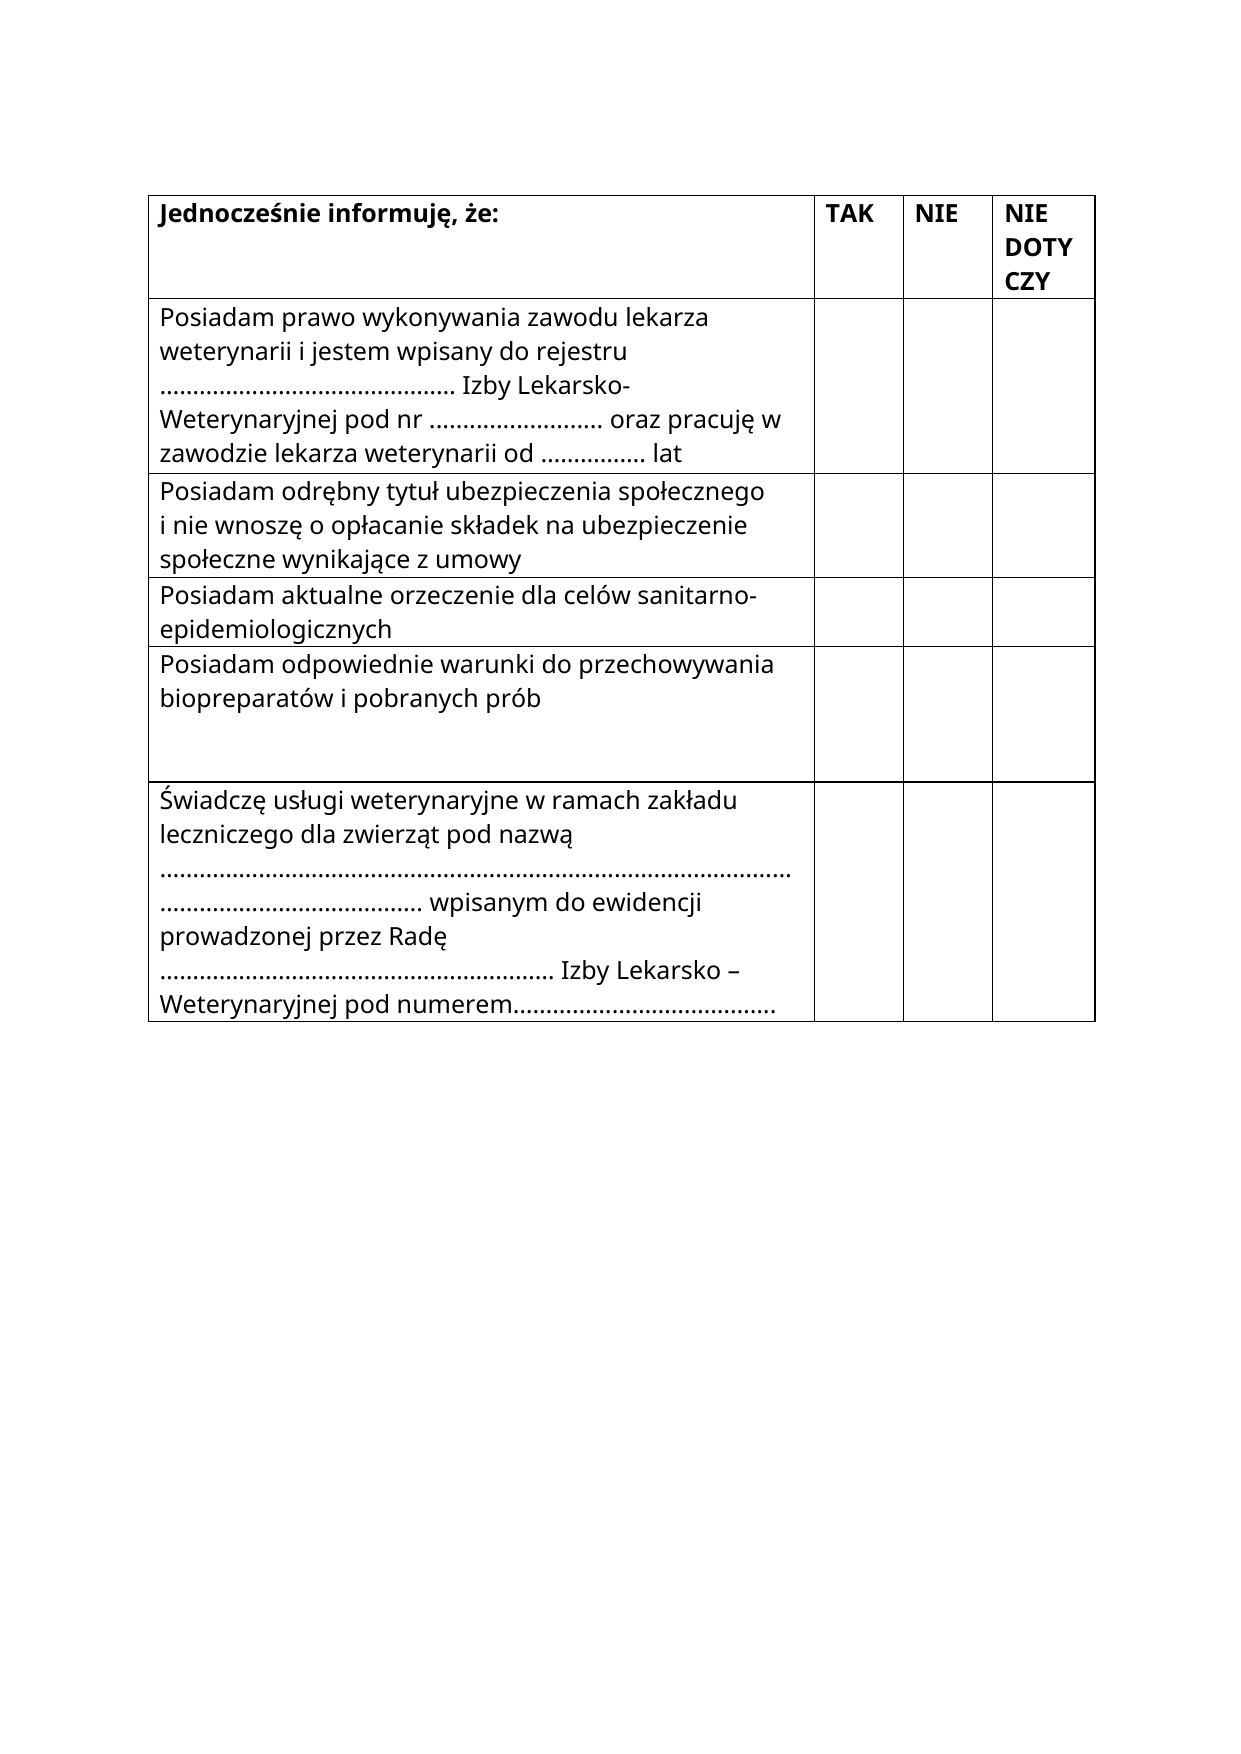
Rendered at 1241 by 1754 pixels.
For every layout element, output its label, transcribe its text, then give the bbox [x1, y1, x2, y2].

table_cell Posiadam prawo wykonywania zawodu lekarza weterynarii i jestem wpisany do rejestru ……………………………………… Izby Lekarsko-Weterynaryjnej pod nr .......................... oraz pracuję w zawodzie lekarza weterynarii od ……………. lat [149, 299, 814, 473]
table_header TAK [815, 196, 903, 298]
table_cell [815, 474, 903, 577]
table_header NIE [904, 196, 992, 298]
table_cell [993, 578, 1094, 646]
table_cell [904, 299, 992, 473]
table_cell Świadczę usługi weterynaryjne w ramach zakładu leczniczego dla zwierząt pod nazwą ………………………………………………………………………………………………………………………. wpisanym do ewidencji prowadzonej przez Radę …………………………………………………… Izby Lekarsko – Weterynaryjnej pod numerem…………………………………. [149, 783, 814, 1021]
table_cell [815, 299, 903, 473]
table_cell [904, 647, 992, 781]
table_cell Posiadam aktualne orzeczenie dla celów sanitarno-epidemiologicznych [149, 578, 814, 646]
table_cell [815, 783, 903, 1021]
table_header Jednocześnie informuję, że: [149, 196, 814, 298]
table_cell [993, 474, 1094, 577]
table_cell [904, 474, 992, 577]
table_cell Posiadam odpowiednie warunki do przechowywania biopreparatów i pobranych prób [149, 647, 814, 781]
table_cell [993, 299, 1094, 473]
table_header NIE DOTYCZY [993, 196, 1094, 298]
table_cell [904, 578, 992, 646]
table_cell [815, 578, 903, 646]
table_cell [993, 647, 1094, 781]
table_cell Posiadam odrębny tytuł ubezpieczenia społecznego i nie wnoszę o opłacanie składek na ubezpieczenie społeczne wynikające z umowy [149, 474, 814, 577]
table_cell [993, 783, 1094, 1021]
table_cell [904, 783, 992, 1021]
table_cell [815, 647, 903, 781]
